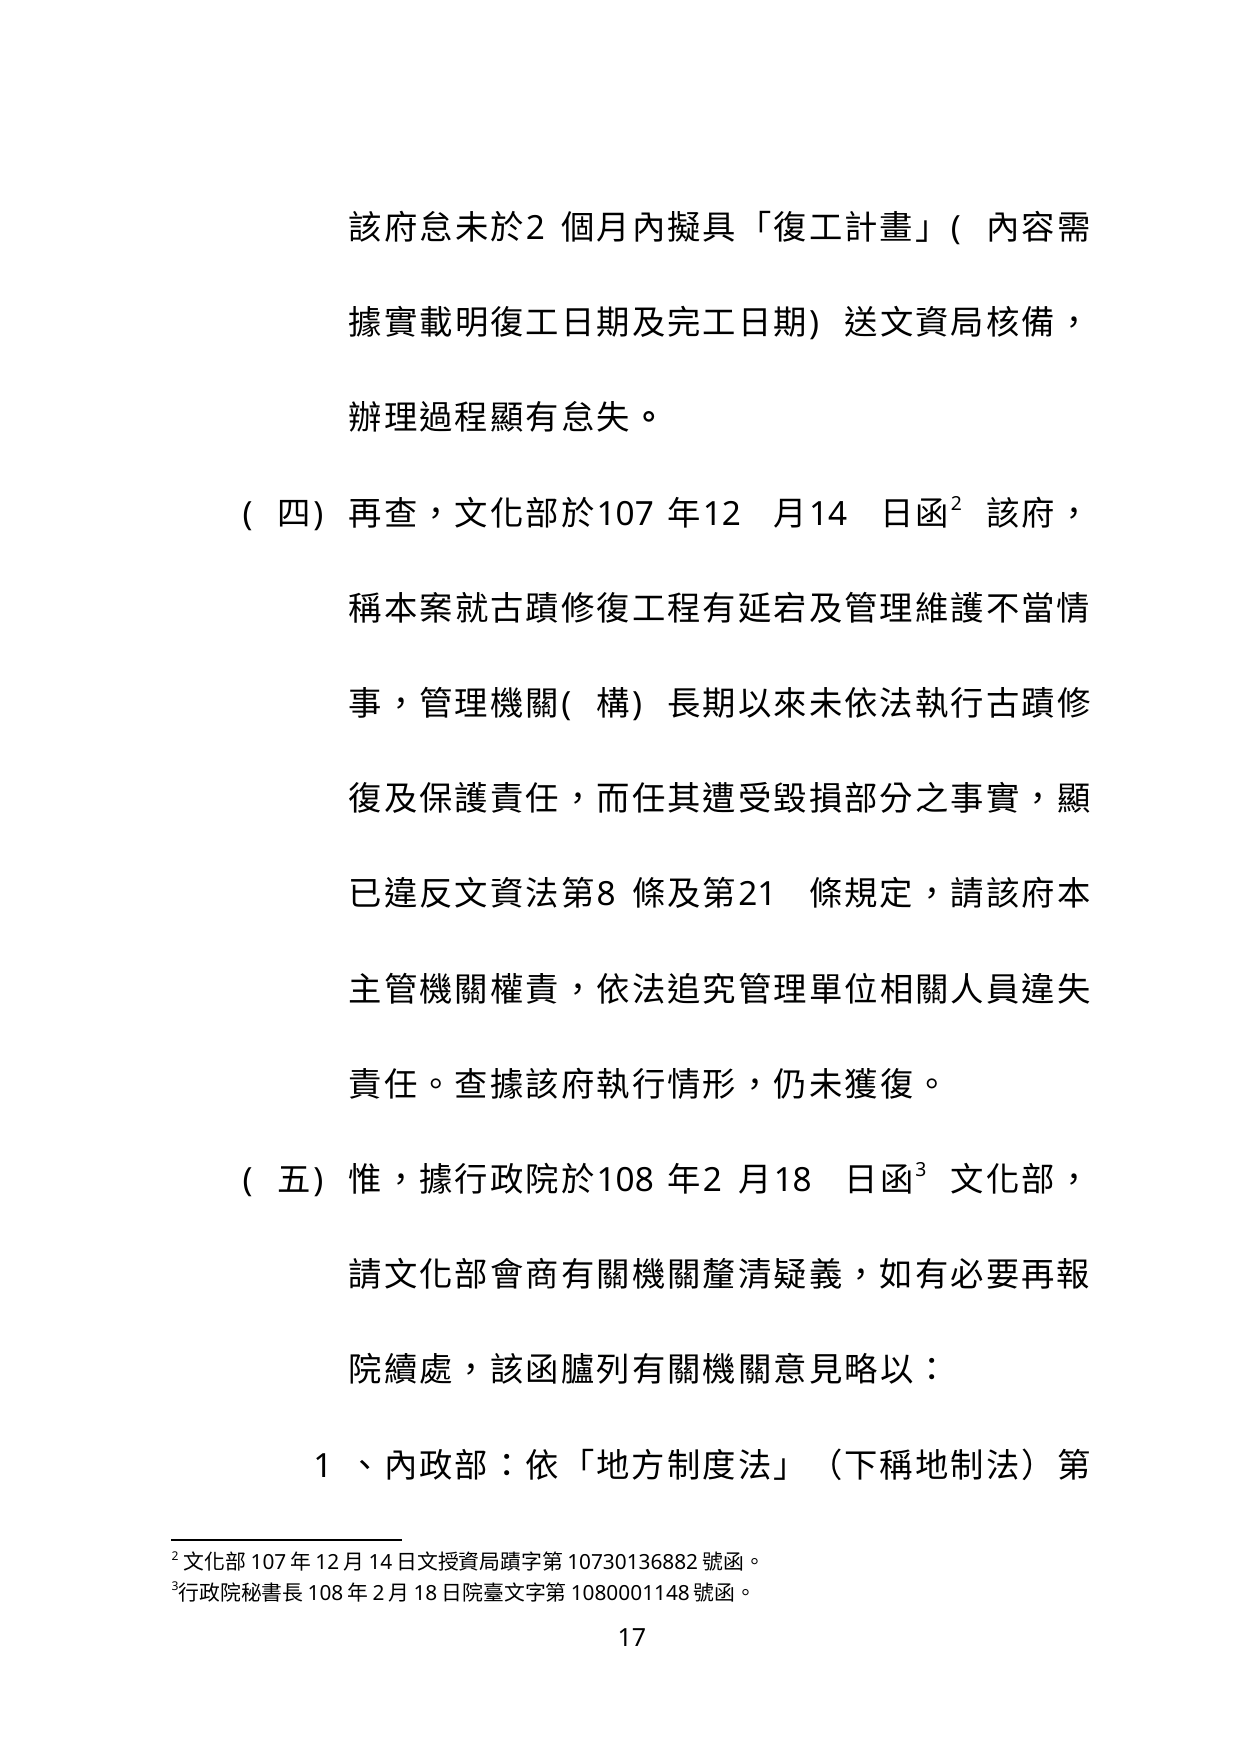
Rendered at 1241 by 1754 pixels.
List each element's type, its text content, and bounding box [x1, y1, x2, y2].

subtitle 再查，文化部於107年12月14日函該府，稱本案就古蹟修復工程有延宕及管理維護不當情事，管理機關(構)長期以來未依法執行古蹟修復及保護責任，而任其遭受毀損部分之事實，顯已違反文資法第8條及第21條規定，請該府本主管機關權責，依法追究管理單位相關人員違失責任。查據該府執行情形，仍未獲復。 [242, 463, 1092, 1129]
subtitle 惟，據行政院於108年2月18日函文化部，請文化部會商有關機關釐清疑義，如有必要再報院續處，該函臚列有關機關意見略以： [242, 1129, 1092, 1415]
subtitle 內政部：依「地方制度法」（下稱地制法）第76條第1項規定，代行處理之實質要件有三：1.須直轄市依法應作為而不作為；2.須該不作為致嚴重危害公益或妨礙地方政務正常運作；3.須該標的適於代行處理。本案標的是否適於代行處理、有無其他合宜之處理方法，宜請文化部予以說明。 [296, 1415, 1092, 1510]
